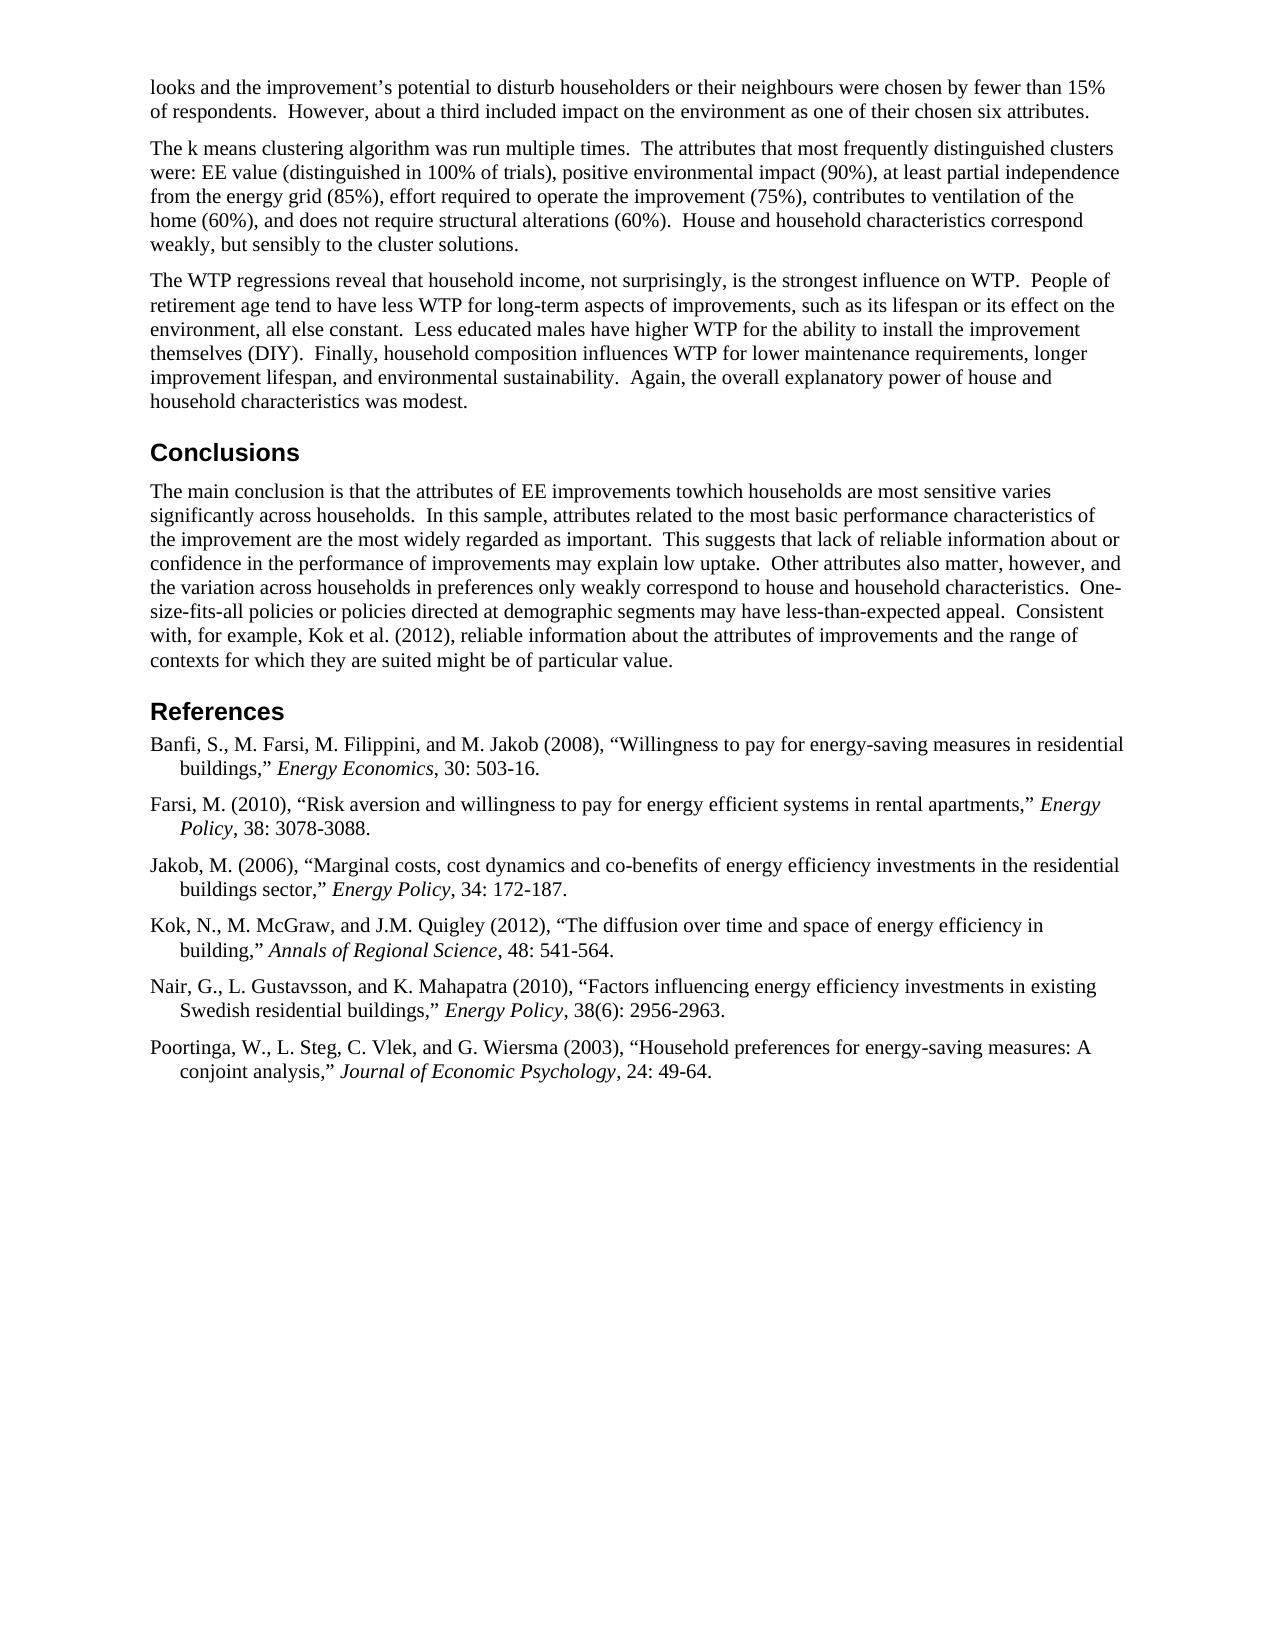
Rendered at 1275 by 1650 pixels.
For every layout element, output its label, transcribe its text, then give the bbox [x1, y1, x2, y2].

text The WTP regressions reveal that household income, not surprisingly, is the strongest influence on WTP. People of retirement age tend to have less WTP for long-term aspects of improvements, such as its lifespan or its effect on the environment, all else constant. Less educated males have higher WTP for the ability to install the improvement themselves (DIY). Finally, household composition influences WTP for lower maintenance requirements, longer improvement lifespan, and environmental sustainability. Again, the overall explanatory power of house and household characteristics was modest. [150, 268, 1125, 413]
text The main conclusion is that the attributes of EE improvements towhich households are most sensitive varies significantly across households. In this sample, attributes related to the most basic performance characteristics of the improvement are the most widely regarded as important. This suggests that lack of reliable information about or confidence in the performance of improvements may explain low uptake. Other attributes also matter, however, and the variation across households in preferences only weakly correspond to house and household characteristics. One-size-fits-all policies or policies directed at demographic segments may have less-than-expected appeal. Consistent with, for example, Kok et al. (2012), reliable information about the attributes of improvements and the range of contexts for which they are suited might be of particular value. [150, 479, 1125, 672]
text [150, 75, 1125, 123]
text Kok, N., M. McGraw, and J.M. Quigley (2012), “The diffusion over time and space of energy efficiency in building,” Annals of Regional Science, 48: 541-564. [150, 913, 1125, 962]
text Farsi, M. (2010), “Risk aversion and willingness to pay for energy efficient systems in rental apartments,” Energy Policy, 38: 3078-3088. [150, 792, 1125, 840]
text Jakob, M. (2006), “Marginal costs, cost dynamics and co-benefits of energy efficiency investments in the residential buildings sector,” Energy Policy, 34: 172-187. [150, 853, 1125, 901]
text Poortinga, W., L. Steg, C. Vlek, and G. Wiersma (2003), “Household preferences for energy-saving measures: A conjoint analysis,” Journal of Economic Psychology, 24: 49-64. [150, 1035, 1125, 1083]
text Banfi, S., M. Farsi, M. Filippini, and M. Jakob (2008), “Willingness to pay for energy-saving measures in residential buildings,” Energy Economics, 30: 503-16. [150, 732, 1125, 780]
text The k means clustering algorithm was run multiple times. The attributes that most frequently distinguished clusters were: EE value (distinguished in 100% of trials), positive environmental impact (90%), at least partial independence from the energy grid (85%), effort required to operate the improvement (75%), contributes to ventilation of the home (60%), and does not require structural alterations (60%). House and household characteristics correspond weakly, but sensibly to the cluster solutions. [150, 136, 1125, 256]
subtitle References [150, 697, 1125, 725]
subtitle Conclusions [150, 438, 1125, 467]
text Nair, G., L. Gustavsson, and K. Mahapatra (2010), “Factors influencing energy efficiency investments in existing Swedish residential buildings,” Energy Policy, 38(6): 2956-2963. [150, 974, 1125, 1022]
